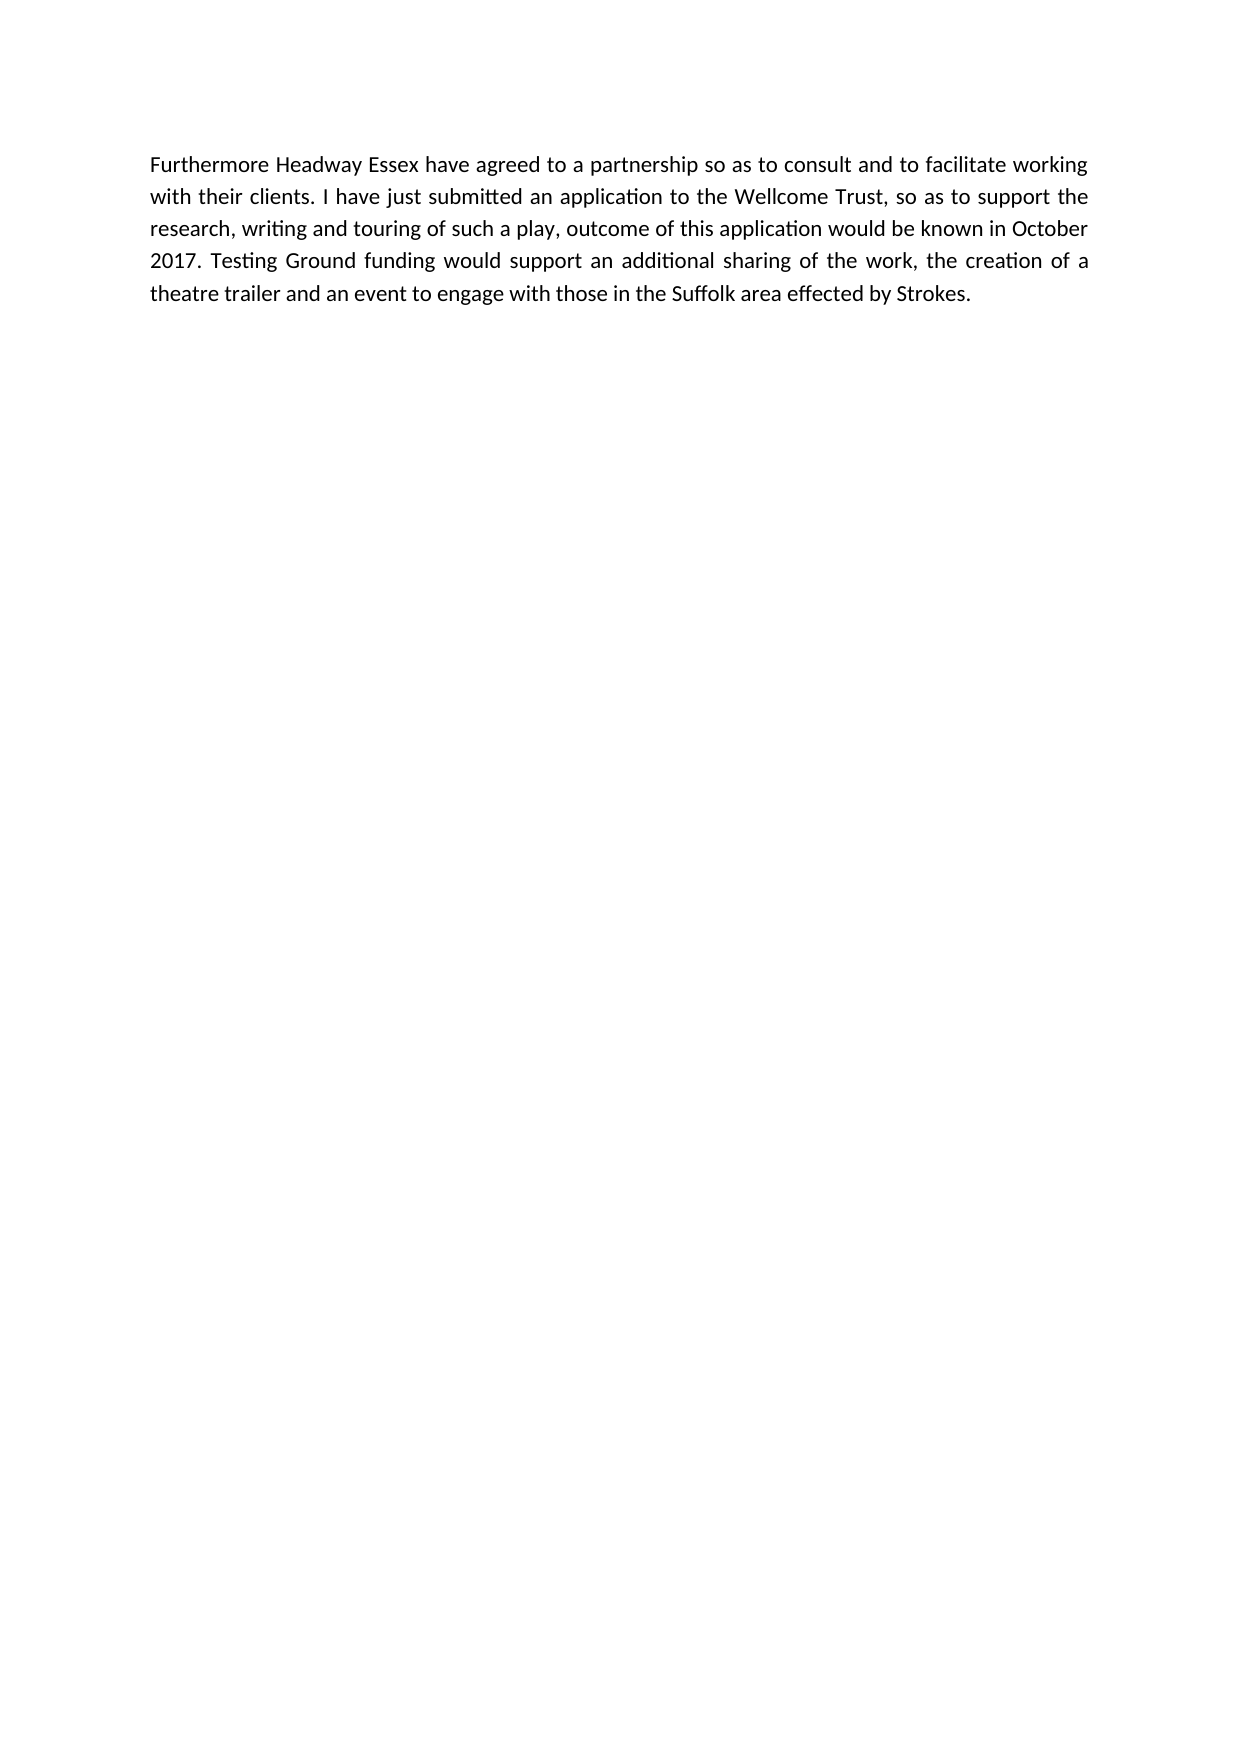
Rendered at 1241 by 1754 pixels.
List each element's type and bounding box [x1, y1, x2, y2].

text [150, 150, 1090, 307]
